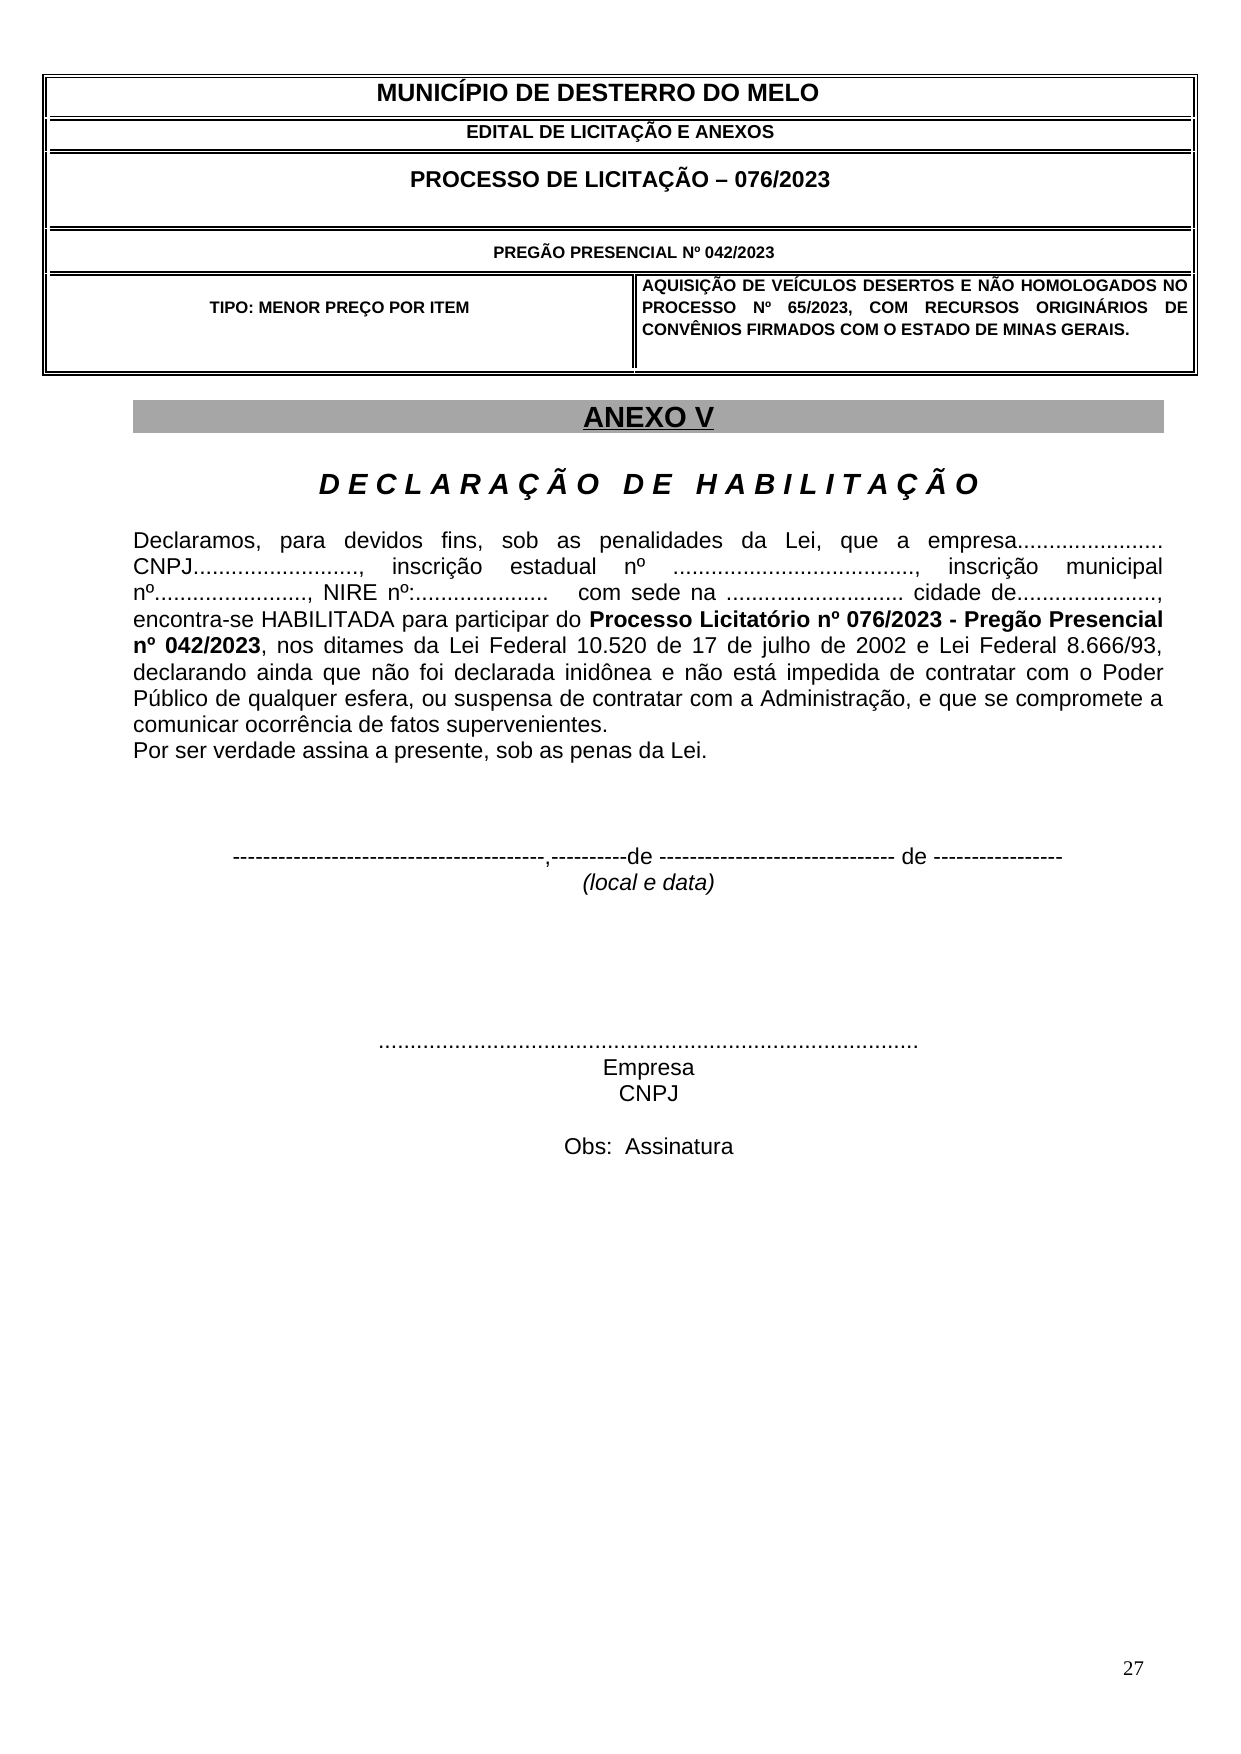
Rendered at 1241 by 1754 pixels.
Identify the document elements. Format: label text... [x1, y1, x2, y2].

text -----------------------------------------,----------de ------------------------------- de ----------------- [133, 843, 1164, 869]
text Obs: Assinatura [133, 1133, 1164, 1159]
text ..................................................................................... [133, 1027, 1164, 1054]
text (local e data) [133, 869, 1164, 896]
text ANEXO V [133, 400, 1164, 433]
text D E C L A R A Ç Ã O D E H A B I L I T A Ç Ã O [133, 467, 1164, 500]
text Por ser verdade assina a presente, sob as penas da Lei. [133, 737, 1144, 764]
text Declaramos, para devidos fins, sob as penalidades da Lei, que a empresa....................... CNPJ.........................., inscrição estadual nº ......................................, inscrição municipal nº........................, NIRE nº:..................... com sede na ............................ cidade de......................, encontra-se HABILITADA para participar do Processo Licitatório nº 076/2023 - Pregão Presencial nº 042/2023, nos ditames da Lei Federal 10.520 de 17 de julho de 2002 e Lei Federal 8.666/93, declarando ainda que não foi declarada inidônea e não está impedida de contratar com o Poder Público de qualquer esfera, ou suspensa de contratar com a Administração, e que se compromete a comunicar ocorrência de fatos supervenientes. [133, 527, 1164, 737]
text Empresa [133, 1054, 1164, 1080]
text CNPJ [133, 1080, 1164, 1106]
